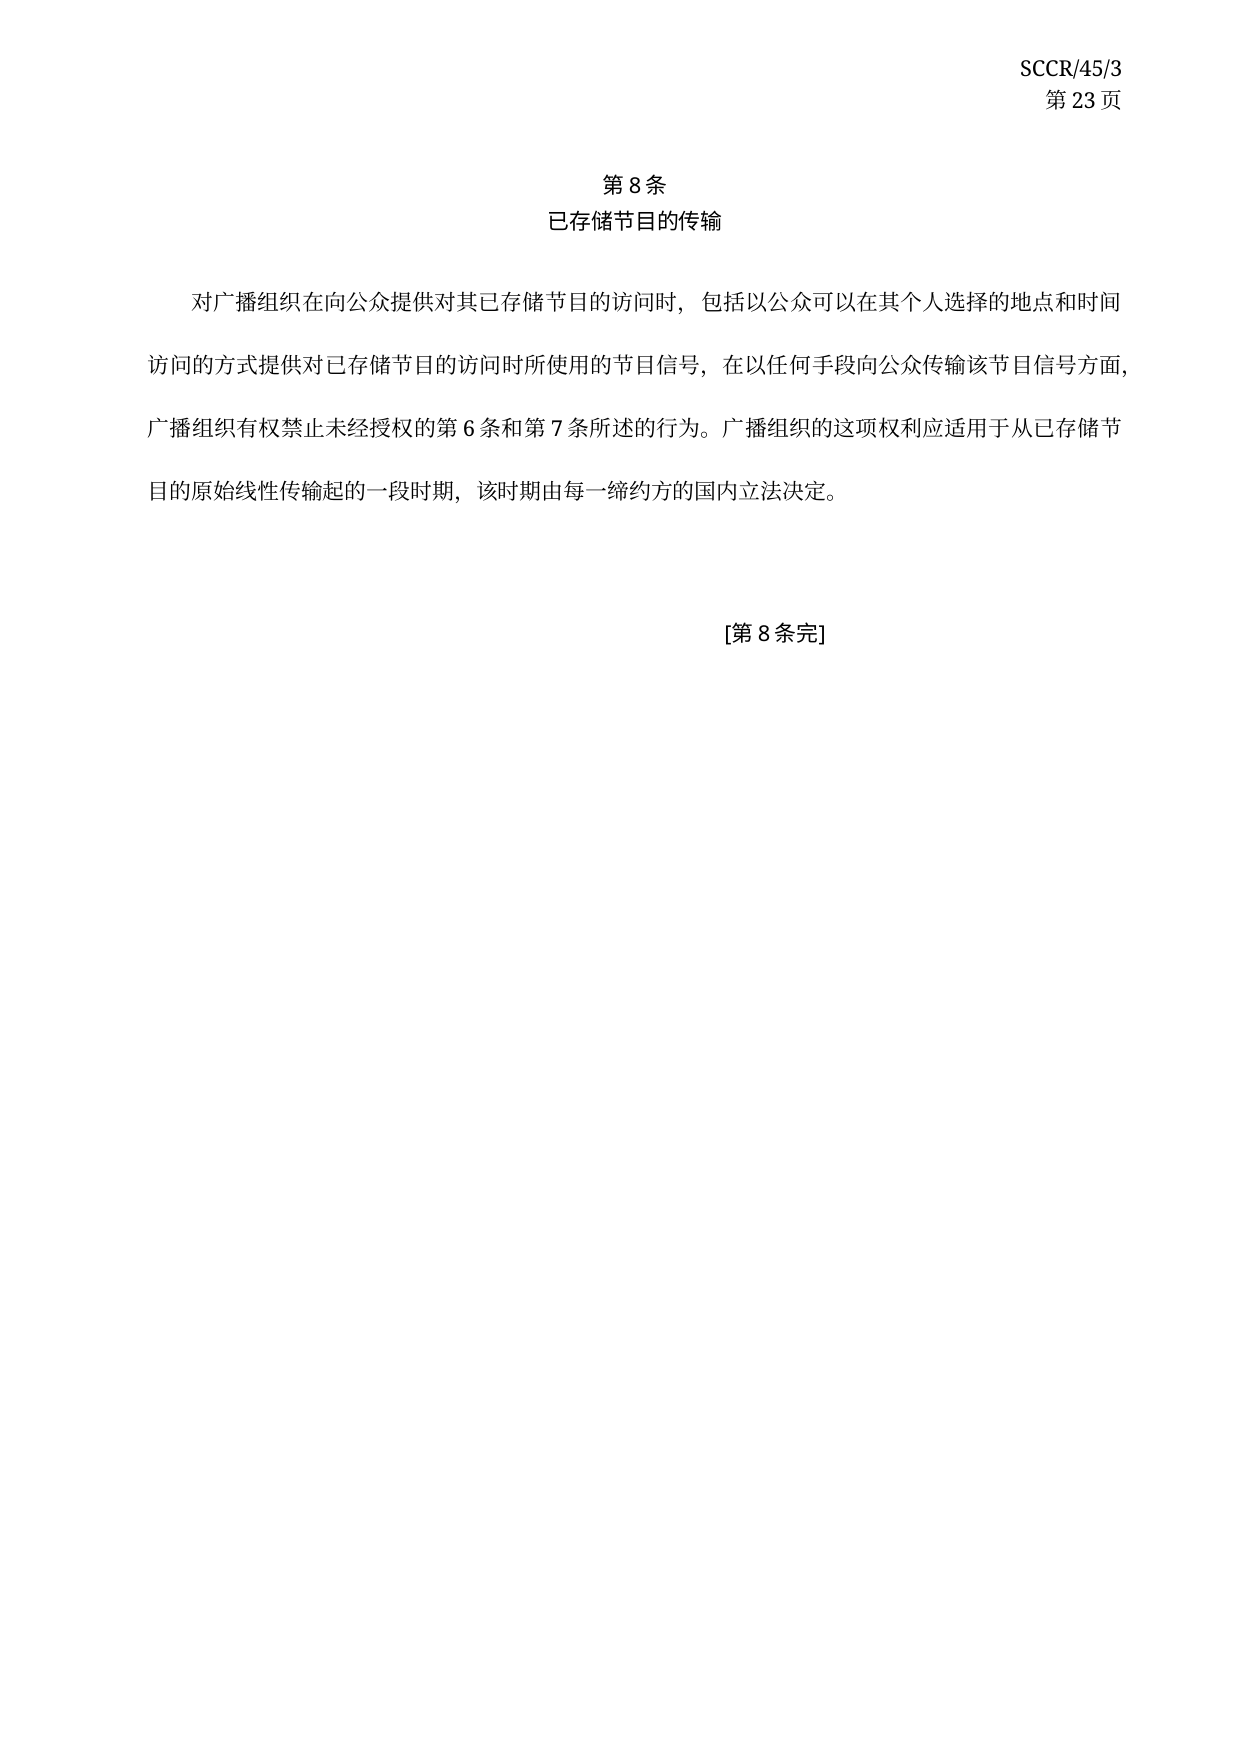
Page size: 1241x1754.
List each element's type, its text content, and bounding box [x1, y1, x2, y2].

text 第8条 已存储节目的传输 [148, 164, 1122, 235]
text 对广播组织在向公众提供对其已存储节目的访问时，包括以公众可以在其个人选择的地点和时间访问的方式提供对已存储节目的访问时所使用的节目信号，在以任何手段向公众传输该节目信号方面，广播组织有权禁止未经授权的第6条和第7条所述的行为。广播组织的这项权利应适用于从已存储节目的原始线性传输起的一段时期，该时期由每一缔约方的国内立法决定。 [148, 285, 1122, 506]
text [第8条完] [724, 612, 1122, 647]
